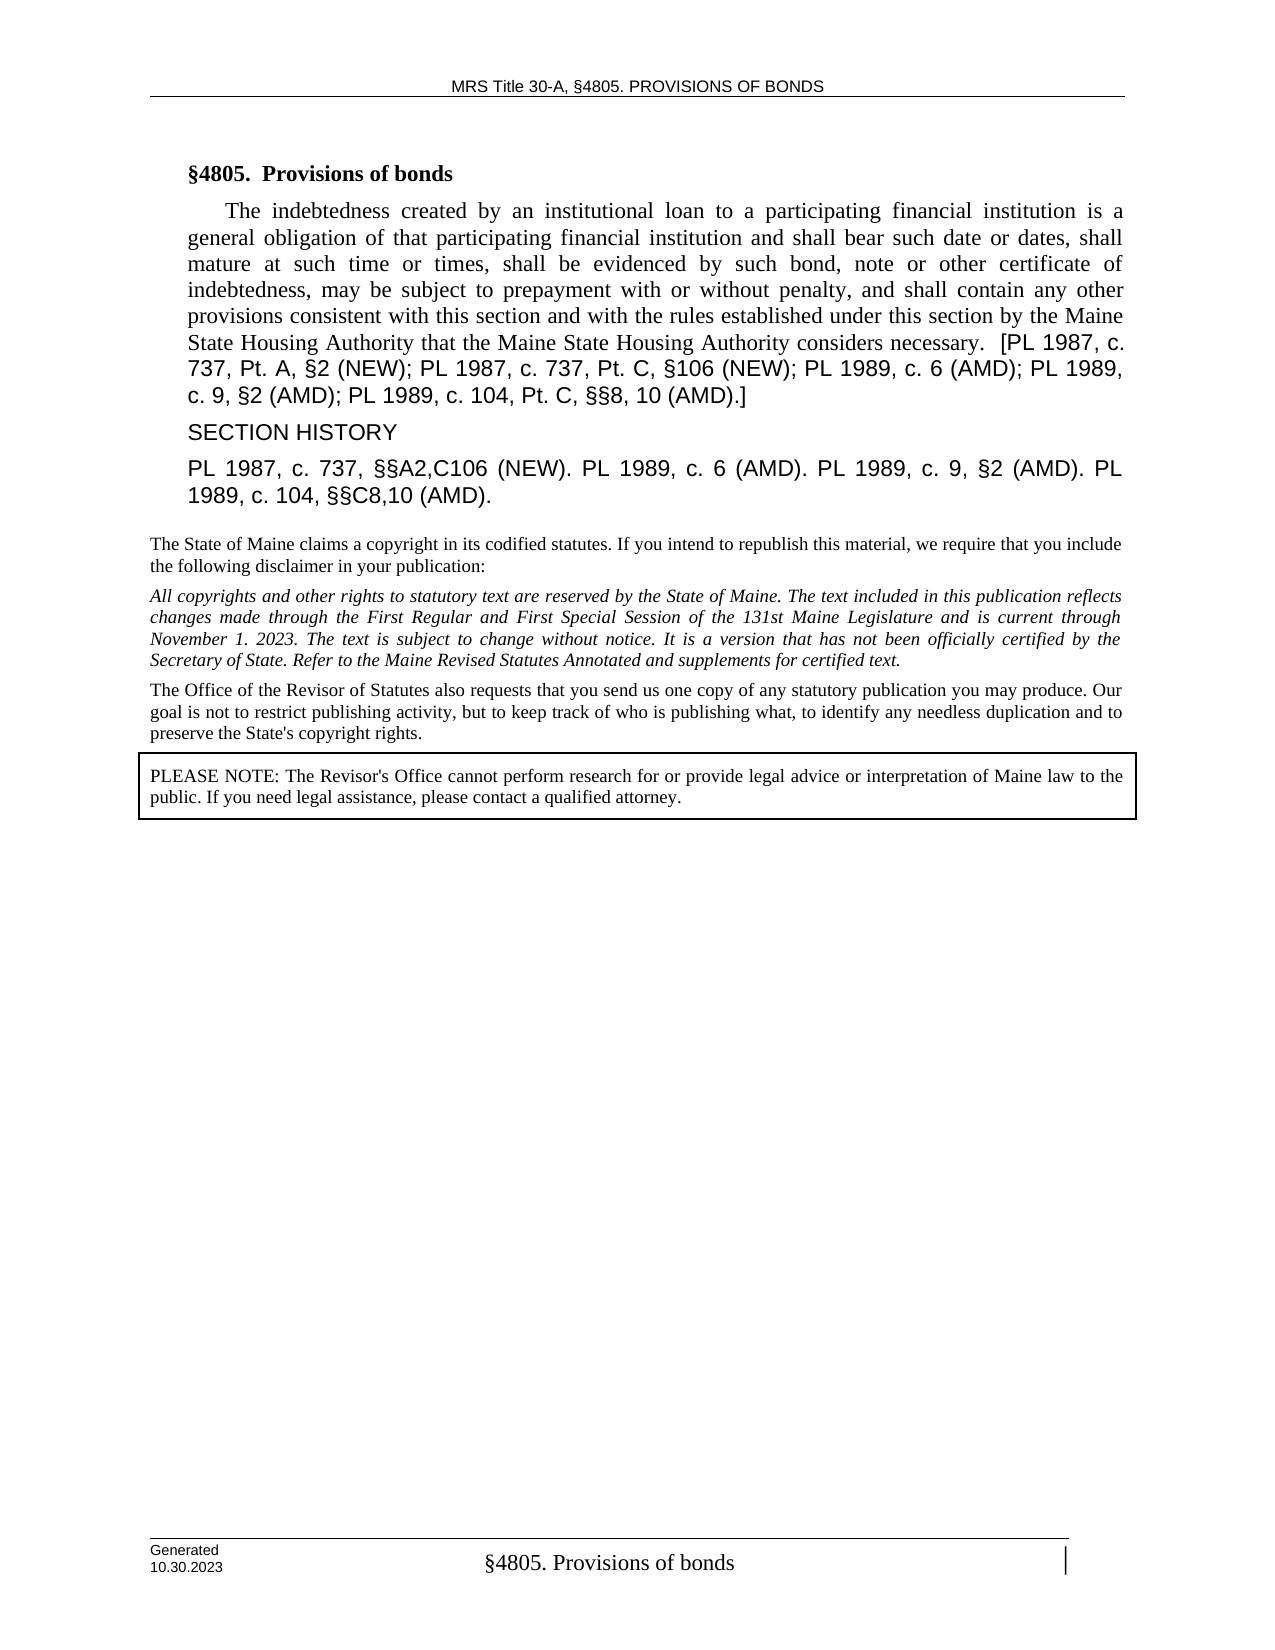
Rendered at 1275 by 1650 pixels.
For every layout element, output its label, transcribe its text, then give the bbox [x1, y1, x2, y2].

text The Office of the Revisor of Statutes also requests that you send us one copy of any statutory publication you may produce. Our goal is not to restrict publishing activity, but to keep track of who is publishing what, to identify any needless duplication and to preserve the State's copyright rights. [150, 679, 1125, 744]
text PLEASE NOTE: The Revisor's Office cannot perform research for or provide legal advice or interpretation of Maine law to the public. If you need legal assistance, please contact a qualified attorney. [140, 754, 1135, 818]
text PL 1987, c. 737, §§A2,C106 (NEW). PL 1989, c. 6 (AMD). PL 1989, c. 9, §2 (AMD). PL 1989, c. 104, §§C8,10 (AMD). [187, 455, 1125, 508]
text The State of Maine claims a copyright in its codified statutes. If you intend to republish this material, we require that you include the following disclaimer in your publication: [150, 533, 1125, 576]
text §4805. Provisions of bonds [187, 160, 1125, 187]
text All copyrights and other rights to statutory text are reserved by the State of Maine. The text included in this publication reflects changes made through the First Regular and First Special Session of the 131st Maine Legislature and is current through November 1. 2023 . The text is subject to change without notice. It is a version that has not been officially certified by the Secretary of State. Refer to the Maine Revised Statutes Annotated and supplements for certified text. [150, 584, 1125, 671]
text SECTION HISTORY [187, 418, 1125, 445]
text The indebtedness created by an institutional loan to a participating financial institution is a general obligation of that participating financial institution and shall bear such date or dates, shall mature at such time or times, shall be evidenced by such bond, note or other certificate of indebtedness, may be subject to prepayment with or without penalty, and shall contain any other provisions consistent with this section and with the rules established under this section by the Maine State Housing Authority that the Maine State Housing Authority considers necessary. [PL 1987, c. 737, Pt. A, §2 (NEW); PL 1987, c. 737, Pt. C, §106 (NEW); PL 1989, c. 6 (AMD); PL 1989, c. 9, §2 (AMD); PL 1989, c. 104, Pt. C, §§8, 10 (AMD).] [187, 197, 1125, 408]
